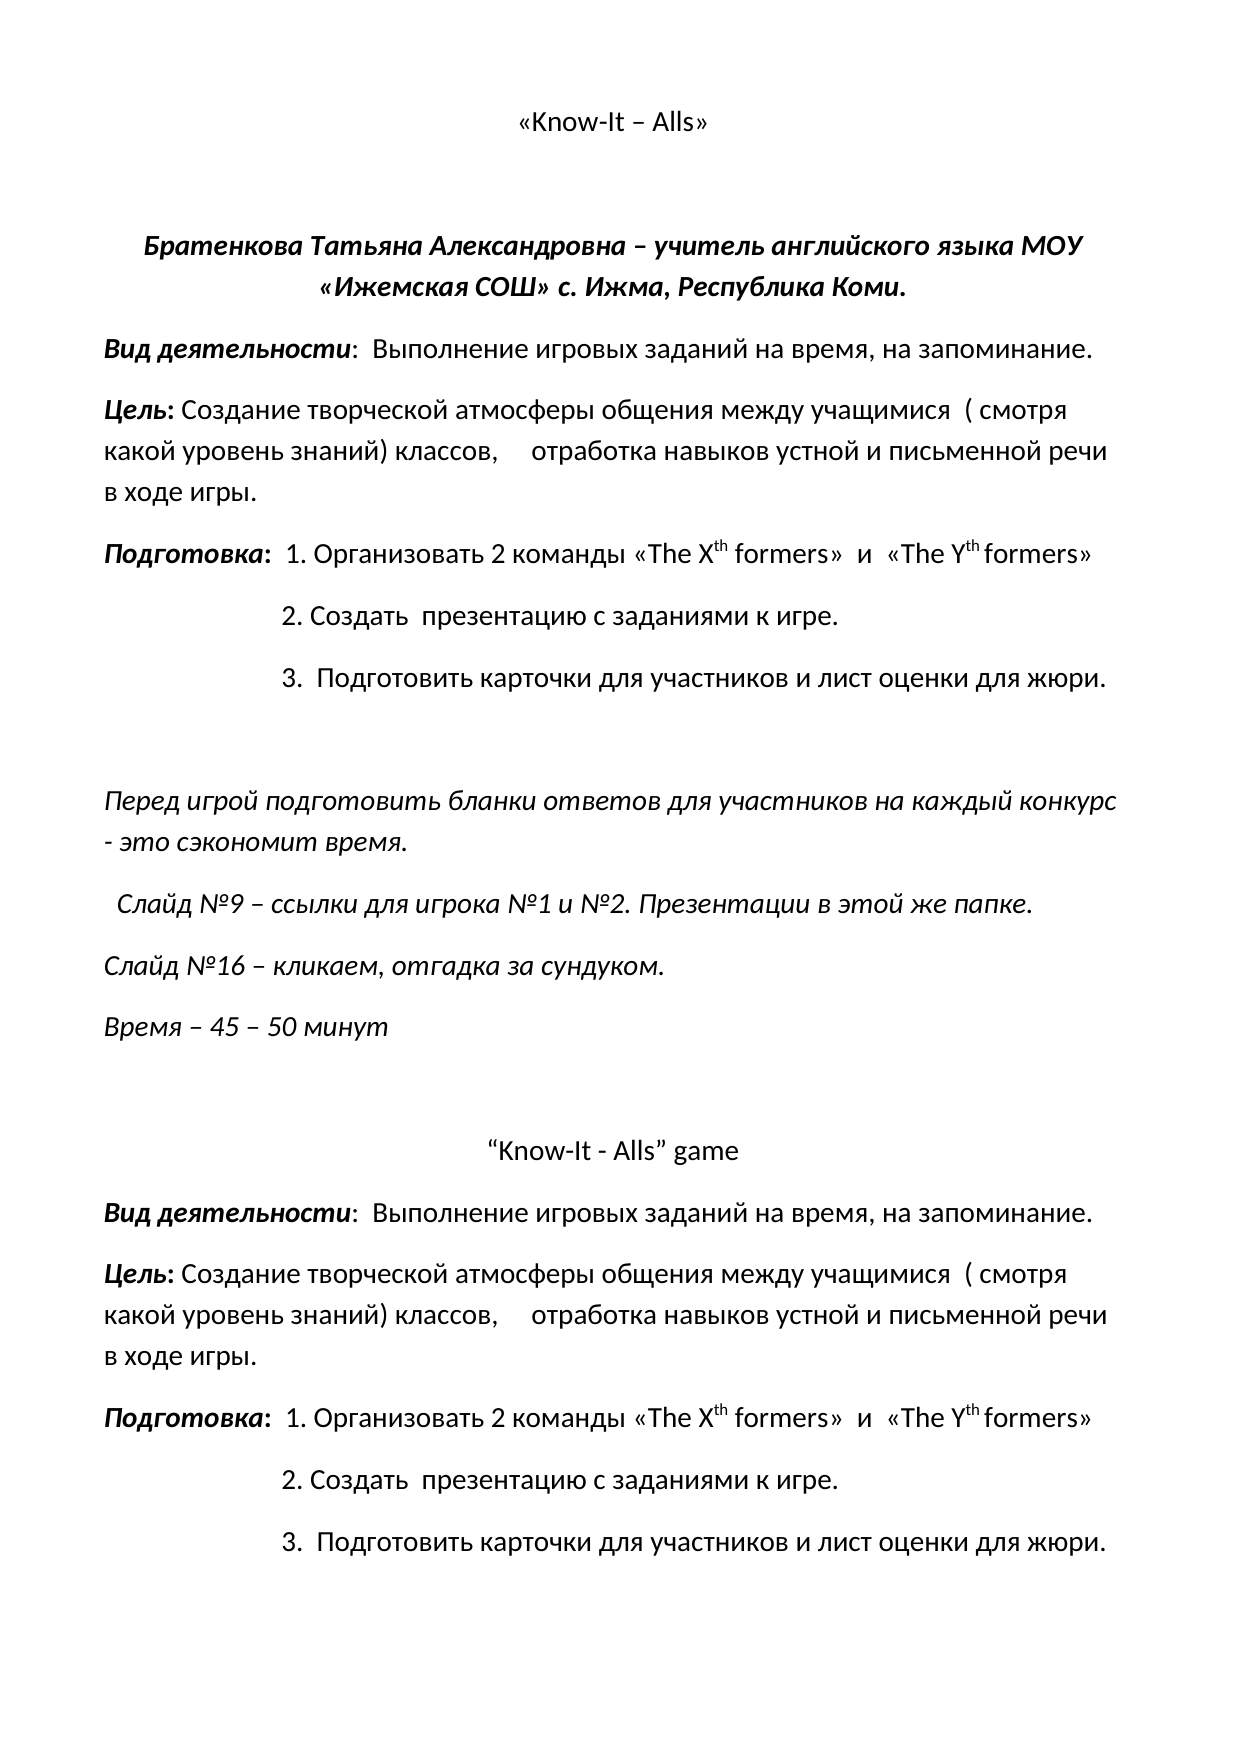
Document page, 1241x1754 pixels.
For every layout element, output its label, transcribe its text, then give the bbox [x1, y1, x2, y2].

text «Know-It – Alls» [103, 103, 1122, 139]
text Время – 45 – 50 минут [103, 1008, 1122, 1044]
text Цель: Создание творческой атмосферы общения между учащимися ( смотря какой уровень знаний) классов, отработка навыков устной и письменной речи в ходе игры. [103, 1256, 1122, 1373]
text 3. Подготовить карточки для участников и лист оценки для жюри. [103, 659, 1122, 694]
text Слайд №16 – кликаем, отгадка за сундуком. [103, 947, 1122, 982]
text Слайд №9 – ссылки для игрока №1 и №2. Презентации в этой же папке. [103, 885, 1122, 921]
text Подготовка: 1. Организовать 2 команды «The Xth formers» и «The Yth formers» [103, 1399, 1122, 1435]
text Подготовка: 1. Организовать 2 команды «The Xth formers» и «The Yth formers» [103, 535, 1122, 571]
text Цель: Создание творческой атмосферы общения между учащимися ( смотря какой уровень знаний) классов, отработка навыков устной и письменной речи в ходе игры. [103, 391, 1122, 509]
text Перед игрой подготовить бланки ответов для участников на каждый конкурс - это сэкономит время. [103, 782, 1122, 859]
text Вид деятельности: Выполнение игровых заданий на время, на запоминание. [103, 330, 1122, 365]
text 3. Подготовить карточки для участников и лист оценки для жюри. [103, 1523, 1122, 1558]
text 2. Создать презентацию с заданиями к игре. [103, 597, 1122, 632]
text “Know-It - Alls” game [103, 1132, 1122, 1168]
text 2. Создать презентацию с заданиями к игре. [103, 1461, 1122, 1497]
text Братенкова Татьяна Александровна – учитель английского языка МОУ «Ижемская СОШ» с. Ижма, Республика Коми. [103, 227, 1122, 303]
text Вид деятельности: Выполнение игровых заданий на время, на запоминание. [103, 1194, 1122, 1229]
